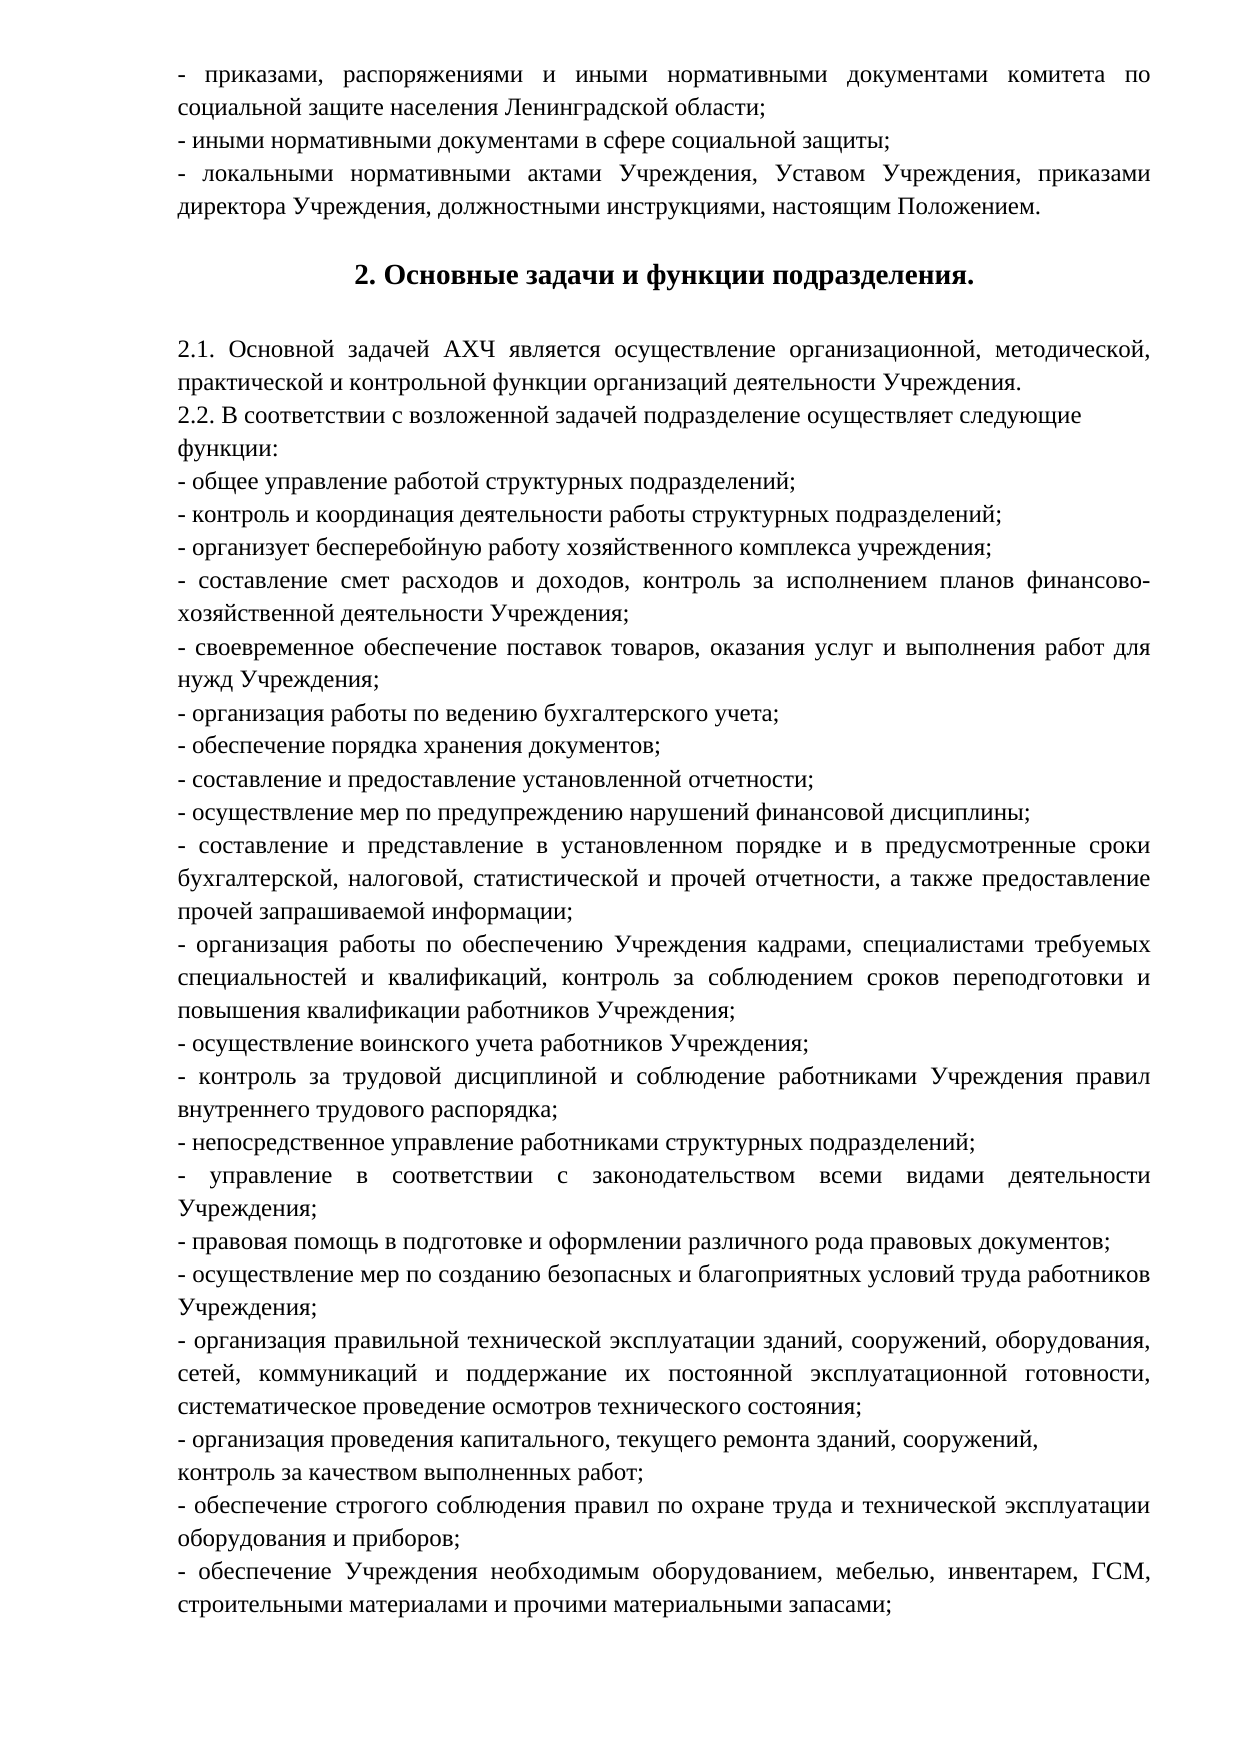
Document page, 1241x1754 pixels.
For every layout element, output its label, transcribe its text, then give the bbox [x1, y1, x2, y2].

text - осуществление мер по созданию безопасных и благоприятных условий труда работников Учреждения; [177, 1259, 1152, 1321]
text - приказами, распоряжениями и иными нормативными документами комитета по социальной защите населения Ленинградской области; [177, 59, 1152, 121]
text 2.2. В соответствии с возложенной задачей подразделение осуществляет следующие [177, 400, 1152, 429]
text - контроль и координация деятельности работы структурных подразделений; [177, 499, 1152, 528]
text 2.1. Основной задачей АХЧ является осуществление организационной, методической, практической и контрольной функции организаций деятельности Учреждения. [177, 334, 1152, 396]
text - организация работы по обеспечению Учреждения кадрами, специалистами требуемых специальностей и квалификаций, контроль за соблюдением сроков переподготовки и повышения квалификации работников Учреждения; [177, 929, 1152, 1023]
text - иными нормативными документами в сфере социальной защиты; [177, 125, 1152, 154]
text функции: [177, 433, 1152, 462]
text - составление и предоставление установленной отчетности; [177, 764, 1152, 792]
text - контроль за трудовой дисциплиной и соблюдение работниками Учреждения правил внутреннего трудового распорядка; [177, 1061, 1152, 1123]
text - организация работы по ведению бухгалтерского учета; [177, 698, 1152, 726]
text - организация проведения капитального, текущего ремонта зданий, сооружений, [177, 1424, 1152, 1453]
text - осуществление мер по предупреждению нарушений финансовой дисциплины; [177, 797, 1152, 825]
text - правовая помощь в подготовке и оформлении различного рода правовых документов; [177, 1226, 1152, 1255]
text - локальными нормативными актами Учреждения, Уставом Учреждения, приказами директора Учреждения, должностными инструкциями, настоящим Положением. [177, 158, 1152, 220]
text - обеспечение порядка хранения документов; [177, 731, 1152, 759]
text - непосредственное управление работниками структурных подразделений; [177, 1127, 1152, 1156]
text 2. Основные задачи и функции подразделения. [177, 257, 1152, 291]
text - составление смет расходов и доходов, контроль за исполнением планов финансово-хозяйственной деятельности Учреждения; [177, 566, 1152, 627]
text - общее управление работой структурных подразделений; [177, 466, 1152, 495]
text контроль за качеством выполненных работ; [177, 1457, 1152, 1486]
text - осуществление воинского учета работников Учреждения; [177, 1028, 1152, 1057]
text - составление и представление в установленном порядке и в предусмотренные сроки бухгалтерской, налоговой, статистической и прочей отчетности, а также предоставление прочей запрашиваемой информации; [177, 830, 1152, 924]
text - обеспечение Учреждения необходимым оборудованием, мебелью, инвентарем, ГСМ, строительными материалами и прочими материальными запасами; [177, 1556, 1152, 1618]
text - своевременное обеспечение поставок товаров, оказания услуг и выполнения работ для нужд Учреждения; [177, 632, 1152, 693]
text - организует бесперебойную работу хозяйственного комплекса учреждения; [177, 532, 1152, 561]
text - управление в соответствии с законодательством всеми видами деятельности Учреждения; [177, 1160, 1152, 1222]
text - обеспечение строгого соблюдения правил по охране труда и технической эксплуатации оборудования и приборов; [177, 1490, 1152, 1552]
text - организация правильной технической эксплуатации зданий, сооружений, оборудования, сетей, коммуникаций и поддержание их постоянной эксплуатационной готовности, систематическое проведение осмотров технического состояния; [177, 1325, 1152, 1420]
